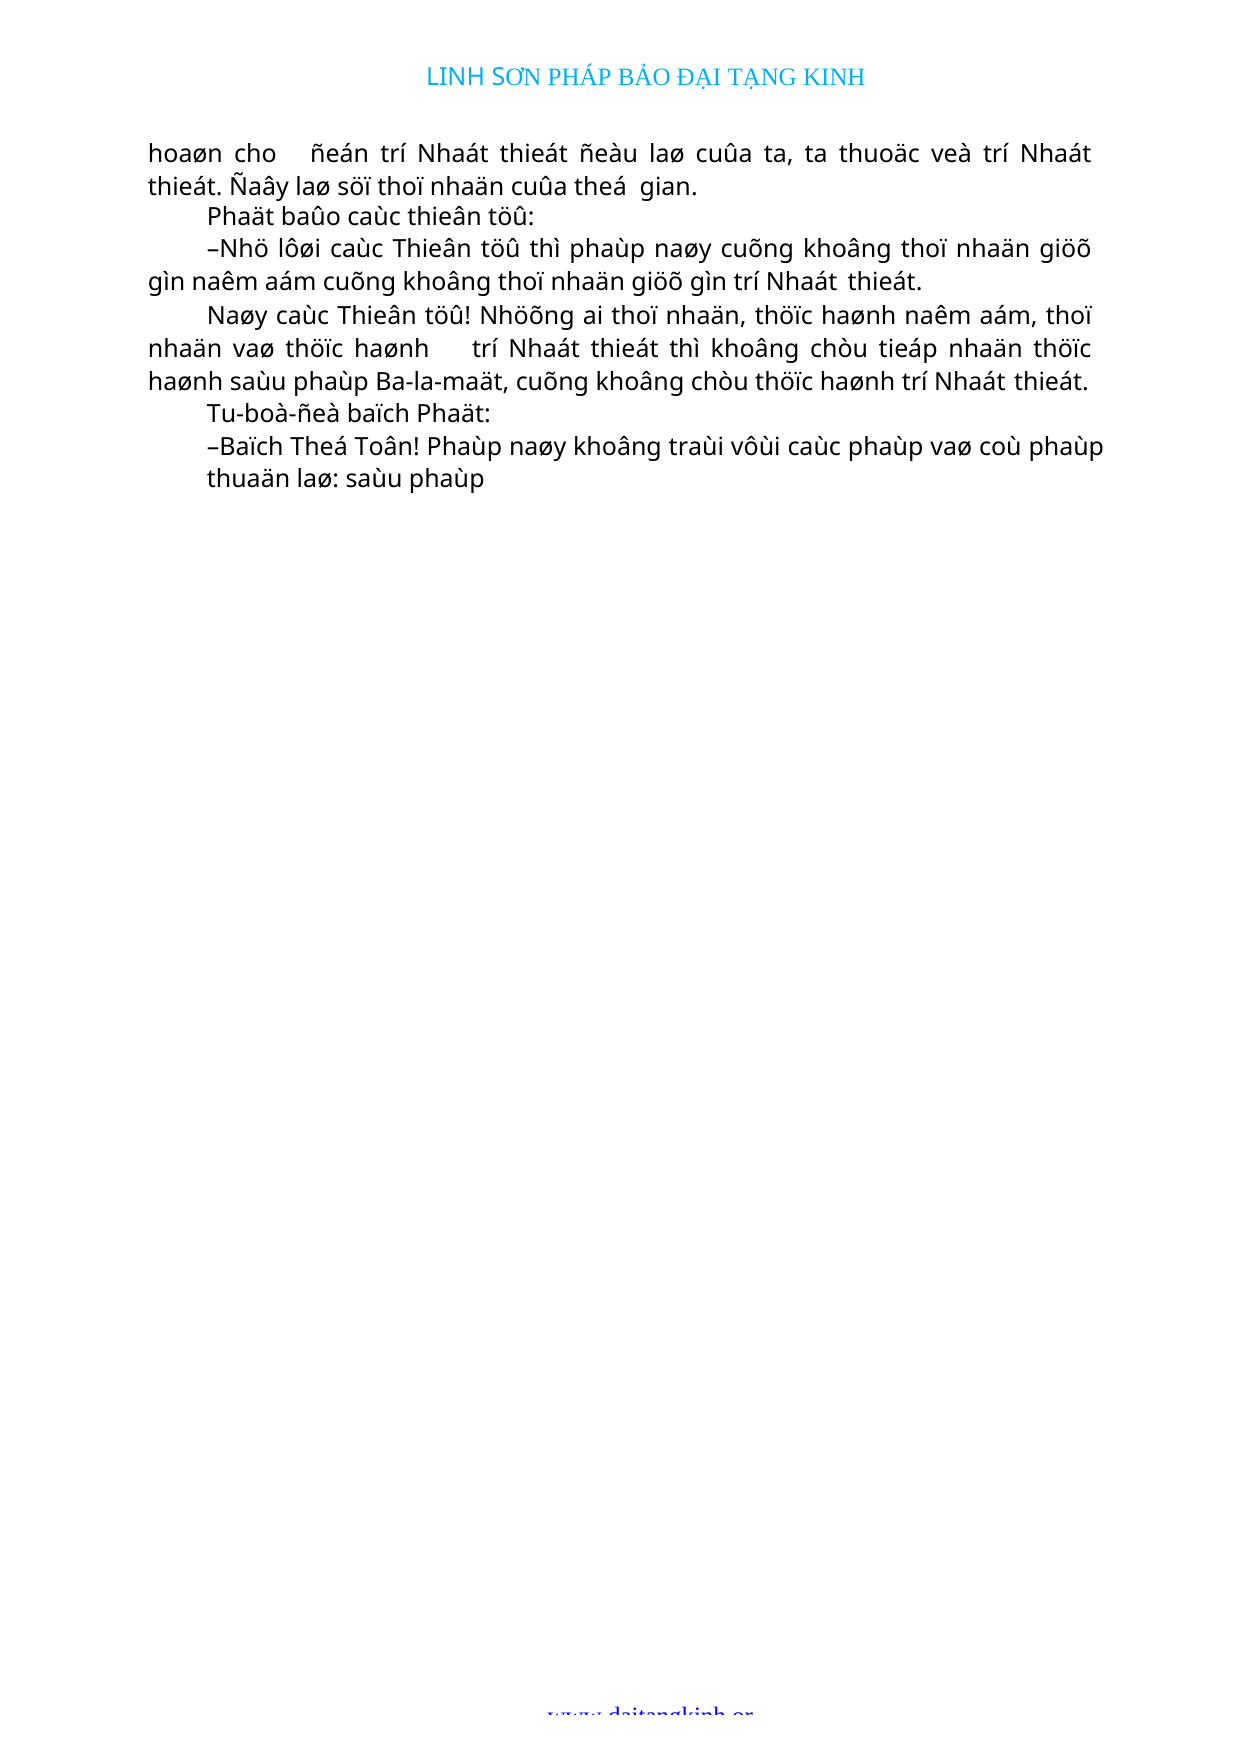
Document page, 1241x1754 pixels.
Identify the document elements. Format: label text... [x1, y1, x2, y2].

text Phaät baûo caùc thieân töû: [207, 202, 1105, 231]
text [148, 135, 1093, 202]
text Naøy caùc Thieân töû! Nhöõng ai thoï nhaän, thöïc haønh naêm aám, thoï nhaän vaø thöïc haønh trí Nhaát thieát thì khoâng chòu tieáp nhaän thöïc haønh saùu phaùp Ba-la-maät, cuõng khoâng chòu thöïc haønh trí Nhaát thieát. [148, 298, 1093, 398]
text –Nhö lôøi caùc Thieân töû thì phaùp naøy cuõng khoâng thoï nhaän giöõ gìn naêm aám cuõng khoâng thoï nhaän giöõ gìn trí Nhaát thieát. [148, 231, 1093, 298]
text –Baïch Theá Toân! Phaùp naøy khoâng traùi vôùi caùc phaùp vaø coù phaùp thuaän laø: saùu phaùp [207, 429, 1105, 494]
text Tu-boà-ñeà baïch Phaät: [207, 398, 1105, 429]
